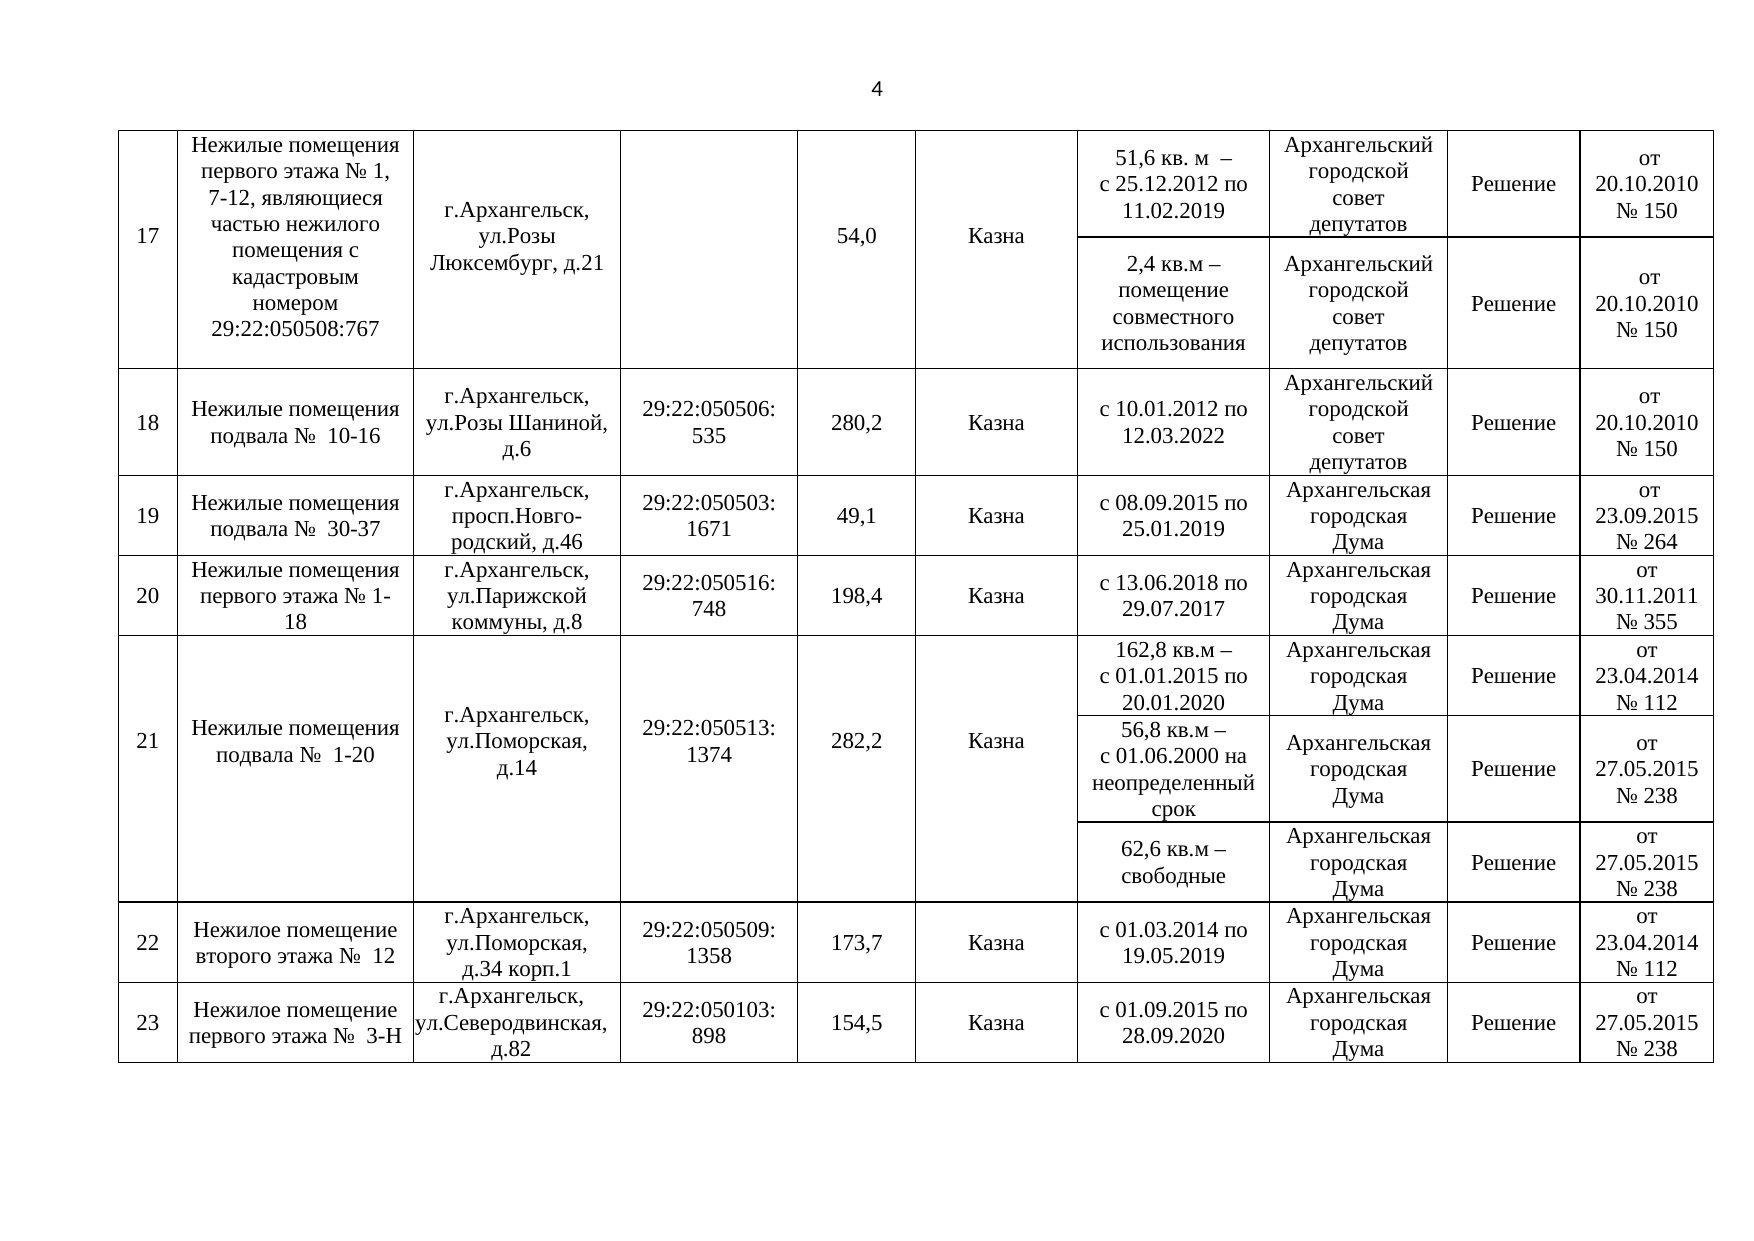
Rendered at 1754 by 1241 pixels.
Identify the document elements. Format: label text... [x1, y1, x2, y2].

table_cell г.Архангельск, ул.Северодвинская, д.82 [414, 983, 620, 1062]
table_cell г.Архангельск, просп.Новго- родский, д.46 [414, 476, 620, 555]
table_cell Архангельская городская Дума [1270, 716, 1447, 821]
table_cell 280,2 [798, 369, 915, 474]
table_cell г.Архангельск, ул.Поморская, д.14 [414, 636, 620, 901]
table_cell Архангельская городская Дума [1270, 823, 1447, 901]
table_cell г.Архангельск, ул.Парижской коммуны, д.8 [414, 556, 620, 635]
table_cell Нежилые помещения подвала № 1-20 [178, 636, 413, 901]
table_cell 23 [119, 983, 177, 1062]
table_cell с 01.03.2014 по 19.05.2019 [1078, 903, 1269, 982]
table_cell 29:22:050509: 1358 [621, 903, 797, 982]
table_cell от 30.11.2011 № 355 [1581, 556, 1713, 635]
table_cell 29:22:050516: 748 [621, 556, 797, 635]
table_cell Казна [916, 983, 1077, 1062]
table_header Архангельский городской совет депутатов [1270, 131, 1447, 236]
table_cell Нежилое помещение второго этажа № 12 [178, 903, 413, 982]
table_cell Решение [1448, 983, 1579, 1062]
table_cell 22 [119, 903, 177, 982]
table_cell Архангельская городская Дума [1270, 903, 1447, 982]
table_cell 20 [119, 556, 177, 635]
table_header 17 [119, 131, 177, 368]
table_header Казна [916, 131, 1077, 368]
table_cell Архангельская городская Дума [1270, 983, 1447, 1062]
table_cell от 27.05.2015 № 238 [1581, 716, 1713, 821]
table_cell 162,8 кв.м – с 01.01.2015 по 20.01.2020 [1078, 636, 1269, 715]
table_cell Нежилые помещения подвала № 30-37 [178, 476, 413, 555]
table_header Решение [1448, 131, 1579, 236]
table_cell г.Архангельск, ул.Розы Шаниной, д.6 [414, 369, 620, 474]
table_cell Архангельская городская Дума [1270, 556, 1447, 635]
table_cell Решение [1448, 556, 1579, 635]
table_header г.Архангельск, ул.Розы Люксембург, д.21 [414, 131, 620, 368]
table_cell с 01.09.2015 по 28.09.2020 [1078, 983, 1269, 1062]
table_cell 2,4 кв.м – помещение совместного использования [1078, 238, 1269, 368]
table_cell Казна [916, 556, 1077, 635]
table_cell от 23.04.2014 № 112 [1581, 903, 1713, 982]
table_cell от 27.05.2015 № 238 [1581, 823, 1713, 901]
table_cell 173,7 [798, 903, 915, 982]
table_header Нежилые помещения первого этажа № 1, 7-12, являющиеся частью нежилого помещения с кадастровым номером 29:22:050508:767 [178, 131, 413, 368]
table_cell 29:22:050506: 535 [621, 369, 797, 474]
table_cell Архангельский городской совет депутатов [1270, 238, 1447, 368]
table_cell от 20.10.2010 № 150 [1581, 369, 1713, 474]
table_cell Казна [916, 369, 1077, 474]
table_header от 20.10.2010 № 150 [1581, 131, 1713, 236]
table_cell Казна [916, 636, 1077, 901]
table_cell Нежилое помещение первого этажа № 3-Н [178, 983, 413, 1062]
table_cell Решение [1448, 903, 1579, 982]
table_cell 282,2 [798, 636, 915, 901]
table_cell 62,6 кв.м – свободные [1078, 823, 1269, 901]
table_cell Нежилые помещения подвала № 10-16 [178, 369, 413, 474]
table_cell 154,5 [798, 983, 915, 1062]
table_cell от 20.10.2010 № 150 [1581, 238, 1713, 368]
table_cell Нежилые помещения первого этажа № 1-18 [178, 556, 413, 635]
table_cell 21 [119, 636, 177, 901]
table_cell Казна [916, 476, 1077, 555]
table_cell Решение [1448, 716, 1579, 821]
table_cell с 10.01.2012 по 12.03.2022 [1078, 369, 1269, 474]
table_cell Архангельский городской совет депутатов [1270, 369, 1447, 474]
table_cell Казна [916, 903, 1077, 982]
table_cell с 13.06.2018 по 29.07.2017 [1078, 556, 1269, 635]
table_cell 29:22:050103: 898 [621, 983, 797, 1062]
table_cell 29:22:050513: 1374 [621, 636, 797, 901]
table_cell от 23.09.2015 № 264 [1581, 476, 1713, 555]
table_cell 29:22:050503: 1671 [621, 476, 797, 555]
table_cell 198,4 [798, 556, 915, 635]
table_header [621, 131, 797, 368]
table_cell 56,8 кв.м – с 01.06.2000 на неопределенный срок [1078, 716, 1269, 821]
table_cell от 27.05.2015 № 238 [1581, 983, 1713, 1062]
table_cell Решение [1448, 636, 1579, 715]
table_header 51,6 кв. м – с 25.12.2012 по 11.02.2019 [1078, 131, 1269, 236]
table_cell Архангельская городская Дума [1270, 476, 1447, 555]
table_cell 18 [119, 369, 177, 474]
table_cell Решение [1448, 369, 1579, 474]
table_cell Решение [1448, 238, 1579, 368]
table_cell Решение [1448, 476, 1579, 555]
table_cell Архангельская городская Дума [1270, 636, 1447, 715]
table_cell от 23.04.2014 № 112 [1581, 636, 1713, 715]
table_header 54,0 [798, 131, 915, 368]
table_cell г.Архангельск, ул.Поморская, д.34 корп.1 [414, 903, 620, 982]
table_cell 19 [119, 476, 177, 555]
table_cell Решение [1448, 823, 1579, 901]
table_cell с 08.09.2015 по 25.01.2019 [1078, 476, 1269, 555]
table_cell 49,1 [798, 476, 915, 555]
